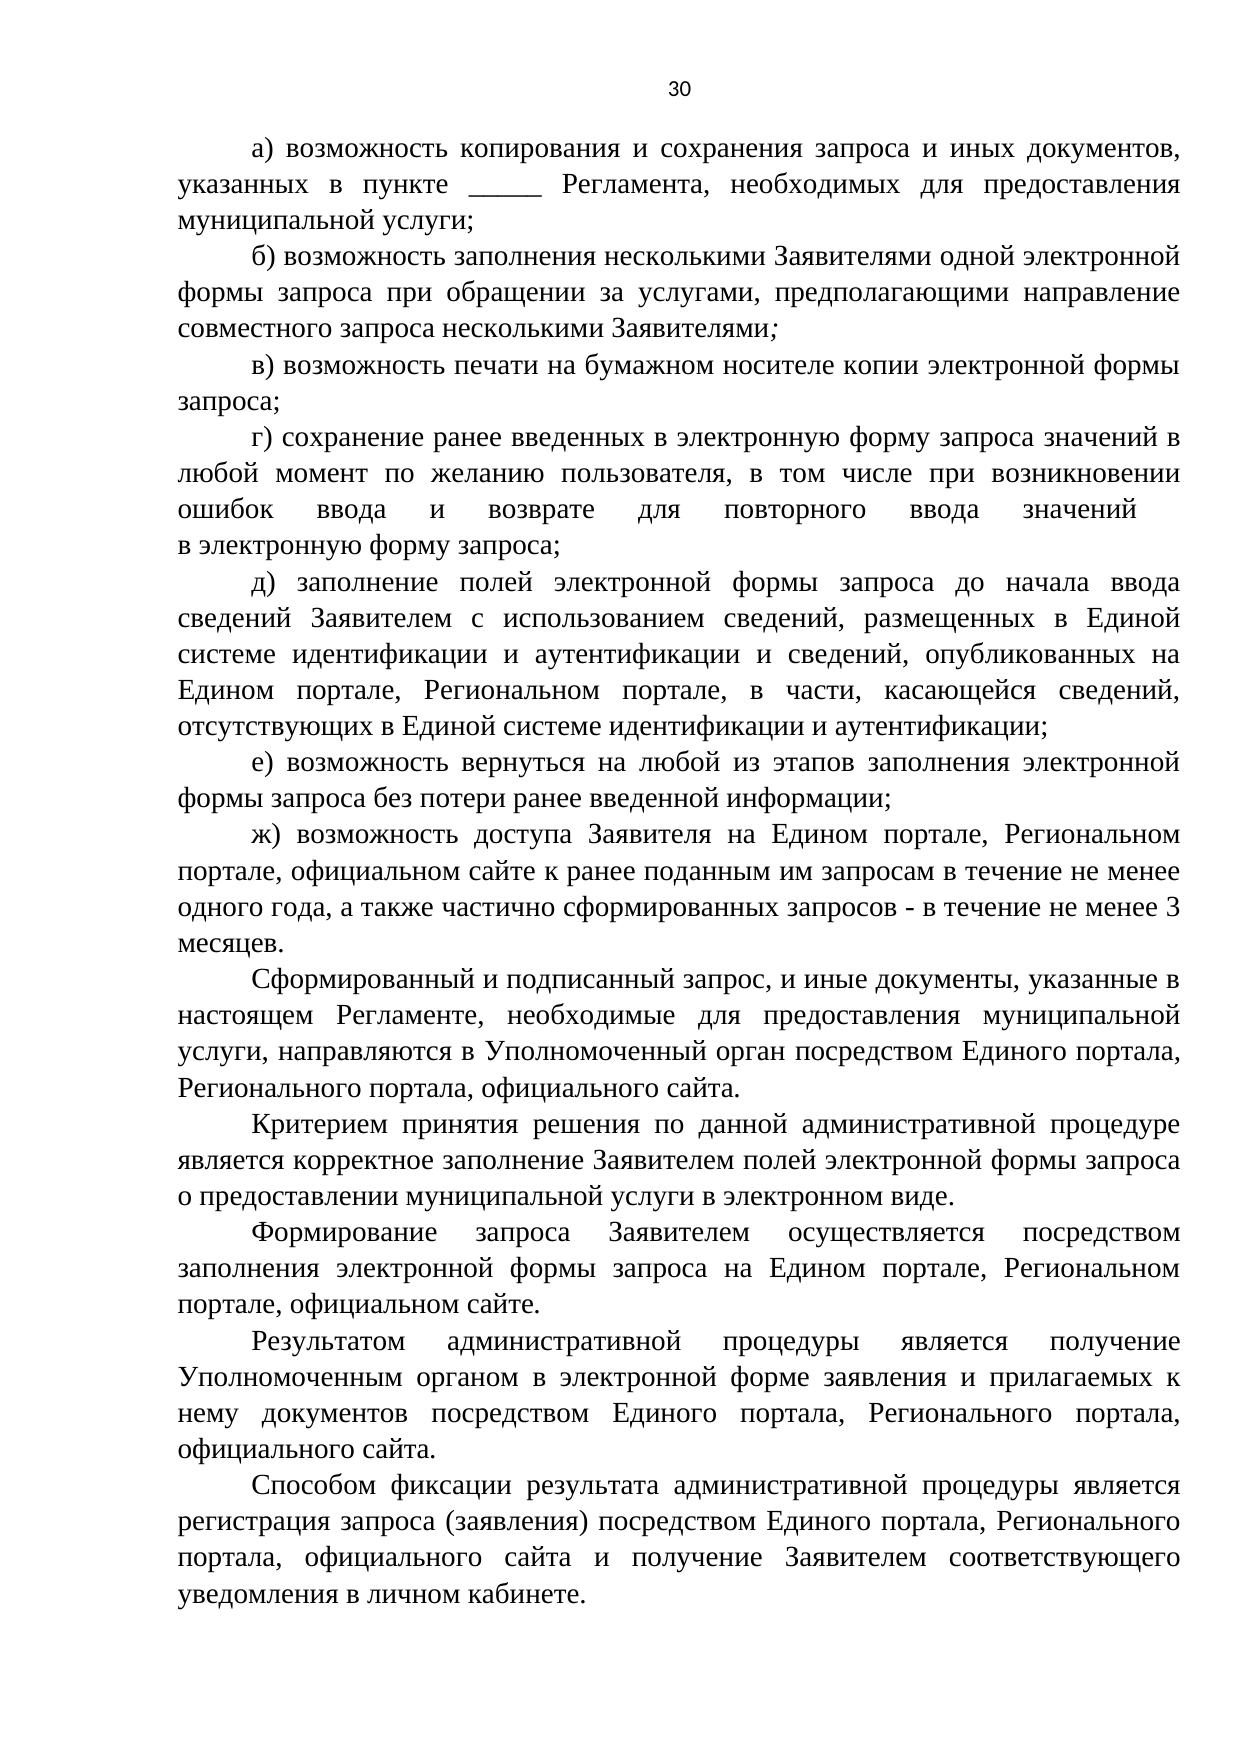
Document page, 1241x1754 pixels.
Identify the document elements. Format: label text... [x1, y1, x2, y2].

text д) заполнение полей электронной формы запроса до начала ввода сведений Заявителем с использованием сведений, размещенных в Единой системе идентификации и аутентификации и сведений, опубликованных на Едином портале, Региональном портале, в части, касающейся сведений, отсутствующих в Единой системе идентификации и аутентификации; [177, 564, 1181, 742]
text Критерием принятия решения по данной административной процедуре является корректное заполнение Заявителем полей электронной формы запроса о предоставлении муниципальной услуги в электронном виде. [177, 1106, 1181, 1212]
text е) возможность вернуться на любой из этапов заполнения электронной формы запроса без потери ранее введенной информации; [177, 744, 1181, 814]
text Результатом административной процедуры является получение Уполномоченным органом в электронной форме заявления и прилагаемых к нему документов посредством Единого портала, Регионального портала, официального сайта. [177, 1323, 1181, 1465]
text Сформированный и подписанный запрос, и иные документы, указанные в настоящем Регламенте, необходимые для предоставления муниципальной услуги, направляются в Уполномоченный орган посредством Единого портала, Регионального портала, официального сайта. [177, 961, 1181, 1103]
text ж) возможность доступа Заявителя на Едином портале, Региональном портале, официальном сайте к ранее поданным им запросам в течение не менее одного года, а также частично сформированных запросов - в течение не менее 3 месяцев. [177, 817, 1181, 959]
text Способом фиксации результата административной процедуры является регистрация запроса (заявления) посредством Единого портала, Регионального портала, официального сайта и получение Заявителем соответствующего уведомления в личном кабинете. [177, 1467, 1181, 1609]
text г) сохранение ранее введенных в электронную форму запроса значений в любой момент по желанию пользователя, в том числе при возникновении ошибок ввода и возврате для повторного ввода значений в электронную форму запроса; [177, 419, 1181, 561]
text а) возможность копирования и сохранения запроса и иных документов, указанных в пункте _____ Регламента, необходимых для предоставления муниципальной услуги; [177, 130, 1181, 236]
text б) возможность заполнения несколькими Заявителями одной электронной формы запроса при обращении за услугами, предполагающими направление совместного запроса несколькими Заявителями; [177, 238, 1181, 344]
text Формирование запроса Заявителем осуществляется посредством заполнения электронной формы запроса на Едином портале, Региональном портале, официальном сайте. [177, 1214, 1181, 1320]
text в) возможность печати на бумажном носителе копии электронной формы запроса; [177, 347, 1181, 416]
